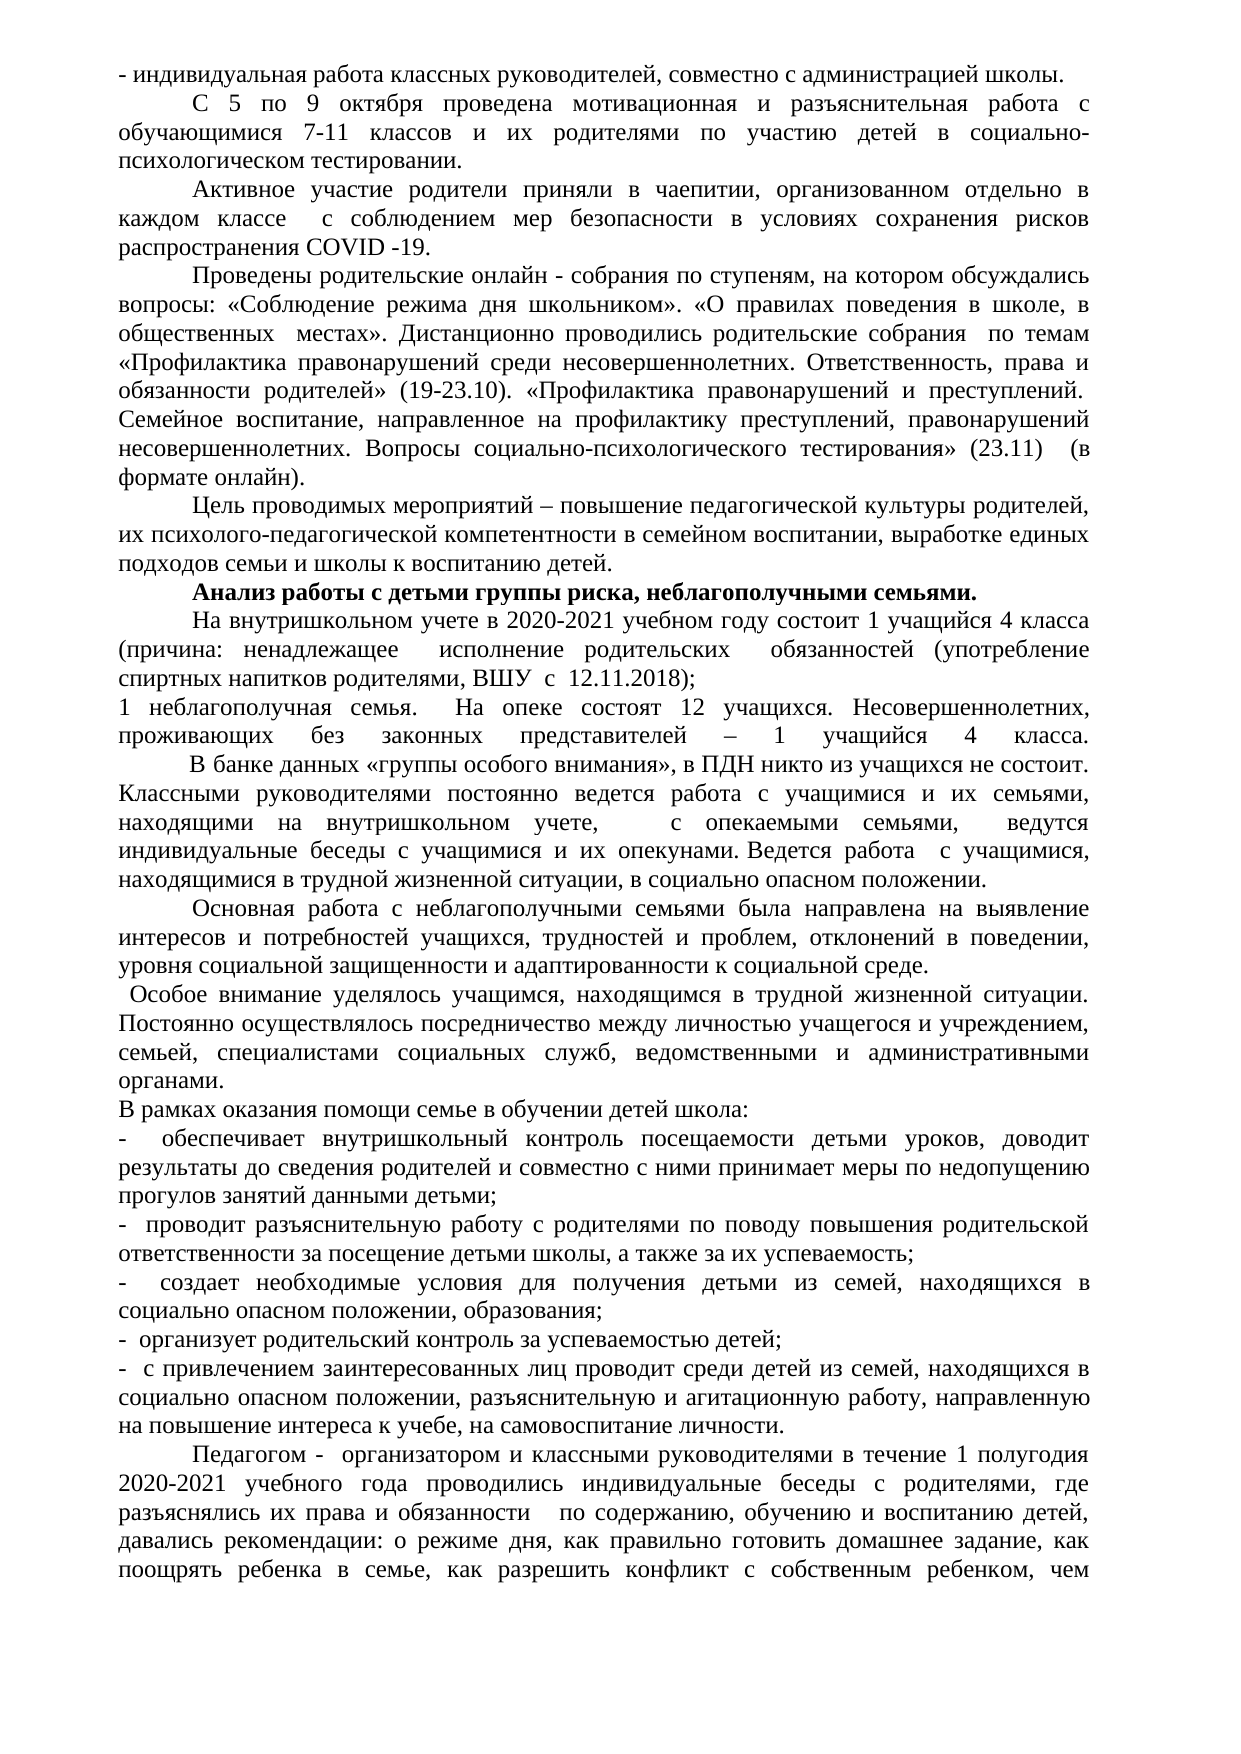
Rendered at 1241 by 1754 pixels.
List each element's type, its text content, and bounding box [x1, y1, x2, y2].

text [118, 1497, 1090, 1583]
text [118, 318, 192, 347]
text - индивидуальная работа классных руководителей, совместно с администрацией школы. [118, 117, 1090, 145]
text Проведены родительские онлайн - собрания по ступеням, на котором обсуждались вопросы: «Соблюдение режима дня школьником». «О правилах поведения в школе, в общественных местах». Дистанционно проводились родительские собрания по темам «Профилактика правонарушений среди несовершеннолетних. Ответственность, права и обязанности родителей» (19-23.10). «Профилактика правонарушений и преступлений. Семейное воспитание, направленное на профилактику преступлений, правонарушений несовершеннолетних. Вопросы социально-психологического тестирования» (23.11) (в формате онлайн). [118, 375, 1090, 462]
text - организует родительский контроль за успеваемостью детей; [118, 1382, 1090, 1410]
text - с привлечением заинтересованных лиц проводит среди детей из семей, находящихся в социально опасном положении, разъяснительную и агитационную работу, направленную на повышение интереса к учебе, на самовоспитание личности. [118, 1410, 1090, 1497]
text 1 неблагополучная семья. На опеке состоят 12 учащихся. Несовершеннолетних, проживающих без законных представителей – 1 учащийся 4 класса. В банке данных «группы особого внимания», в ПДН никто из учащихся не состоит. Классными руководителями постоянно ведется работа с учащимися и их семьями, находящими на внутришкольном учете, с опекаемыми семьями, ведутся индивидуальные беседы с учащимися и их опекунами. Ведется работа с учащимися, находящимися в трудной жизненной ситуации, в социально опасном положении. [118, 893, 1090, 950]
text - обеспечивает внутришкольный контроль посещаемости детьми уроков, доводит результаты до сведения родителей и совместно с ними принимает меры по недопущению прогулов занятий данными детьми; [118, 1180, 1090, 1267]
text В рамках оказания помощи семье в обучении детей школа: [118, 1152, 1090, 1180]
text Цель проводимых мероприятий – повышение педагогической культуры родителей, их психолого-педагогической компетентности в семейном воспитании, выработке единых подходов семьи и школы к воспитанию детей. [118, 548, 1090, 634]
text Особое внимание уделялось учащимся, находящимся в трудной жизненной ситуации. Постоянно осуществлялось посредничество между личностью учащегося и учреждением, семьей, специалистами социальных служб, ведомственными и административными органами. [118, 1037, 1090, 1152]
text С 5 по 9 октября проведена мотивационная и разъяснительная работа с обучающимися 7-11 классов и их родителями по участию детей в социально-психологическом тестировании. [118, 145, 1090, 232]
text - проводит разъяснительную работу с родителями по поводу повышения родительской ответственности за посещение детьми школы, а также за их успеваемость; [118, 1267, 1090, 1324]
text 1 неблагополучная семья. На опеке состоят 12 учащихся. Несовершеннолетних, проживающих без законных представителей – 1 учащийся 4 класса. В банке данных «группы особого внимания», в ПДН никто из учащихся не состоит. Классными руководителями постоянно ведется работа с учащимися и их семьями, находящими на внутришкольном учете, с опекаемыми семьями, ведутся индивидуальные беседы с учащимися и их опекунами. Ведется работа с учащимися, находящимися в трудной жизненной ситуации, в социально опасном положении. [118, 749, 1090, 835]
text Активное участие родители приняли в чаепитии, организованном отдельно в каждом классе с соблюдением мер безопасности в условиях сохранения рисков распространения COVID -19. [118, 232, 1090, 318]
text Основная работа с неблагополучными семьями была направлена на выявление интересов и потребностей учащихся, трудностей и проблем, отклонений в поведении, уровня социальной защищенности и адаптированности к социальной среде. [118, 950, 1090, 1037]
text На внутришкольном учете в 2020-2021 учебном году состоит 1 учащийся 4 класса (причина: ненадлежащее исполнение родительских обязанностей (употребление спиртных напитков родителями, ВШУ с 12.11.2018); [118, 663, 1090, 749]
text Анализ работы с детьми группы риска, неблагополучными семьями. [118, 634, 1090, 663]
text - создает необходимые условия для получения детьми из семей, находящихся в социально опасном положении, образования; [118, 1324, 1090, 1382]
text Проведены родительские онлайн - собрания по ступеням, на котором обсуждались вопросы: «Соблюдение режима дня школьником». «О правилах поведения в школе, в общественных местах». Дистанционно проводились родительские собрания по темам «Профилактика правонарушений среди несовершеннолетних. Ответственность, права и обязанности родителей» (19-23.10). «Профилактика правонарушений и преступлений. Семейное воспитание, направленное на профилактику преступлений, правонарушений несовершеннолетних. Вопросы социально-психологического тестирования» (23.11) (в формате онлайн). [118, 490, 1090, 548]
text - посещение неблагополучных семей с целью проверки бытовых условий с составлением актов о посещении семьи (8 посещений); [118, 59, 1090, 117]
